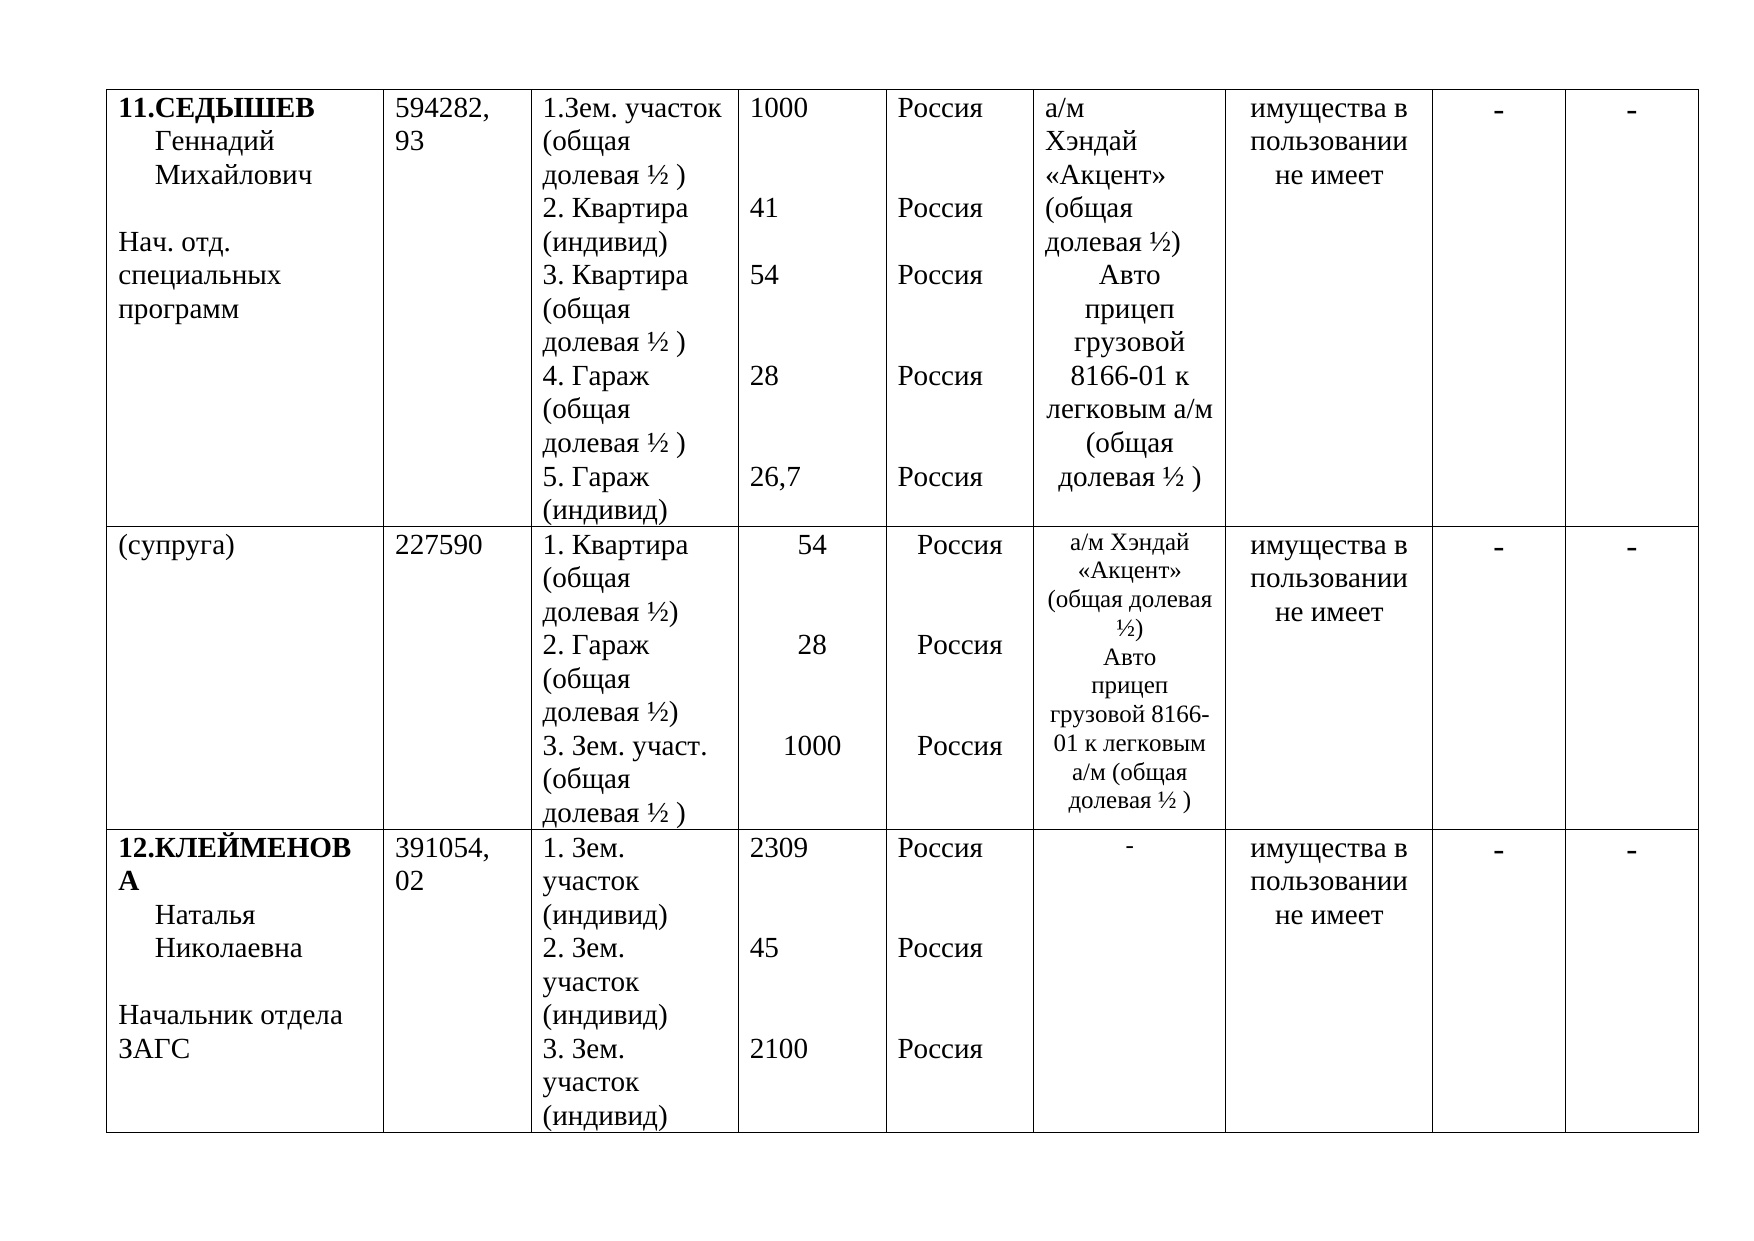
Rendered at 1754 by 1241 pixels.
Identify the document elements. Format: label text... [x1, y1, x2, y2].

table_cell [107, 830, 383, 1132]
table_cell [887, 830, 1033, 1132]
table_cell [532, 830, 738, 1132]
table_cell а/м Хэндай «Акцент» (общая долевая ½) Авто прицеп грузовой 8166-01 к легковым а/м (общая долевая ½ ) [1034, 90, 1225, 526]
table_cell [739, 830, 886, 1132]
table_cell Россия Россия Россия [887, 527, 1033, 829]
table_cell 54 28 1000 [739, 527, 886, 829]
table_cell Россия Россия Россия Россия Россия [887, 90, 1033, 526]
table_cell а/м Хэндай «Акцент» (общая долевая ½) Авто прицеп грузовой 8166-01 к легковым а/м (общая долевая ½ ) [1034, 527, 1225, 829]
table_cell - [1034, 830, 1225, 1132]
table_cell 1. Квартира (общая долевая ½) 2. Гараж (общая долевая ½) 3. Зем. участ. (общая долевая ½ ) [532, 527, 738, 829]
table_cell - [1433, 527, 1565, 829]
table_cell 1.Зем. участок (общая долевая ½ ) 2. Квартира (индивид) 3. Квартира (общая долевая ½ ) 4. Гараж (общая долевая ½ ) 5. Гараж (индивид) [532, 90, 738, 526]
table_cell 11.СЕДЫШЕВ Геннадий Михайлович Нач. отд. специальных программ [107, 90, 383, 526]
table_cell 1000 41 54 28 26,7 [739, 90, 886, 526]
table_cell - [1566, 90, 1698, 526]
table_cell имущества в пользовании не имеет [1226, 527, 1432, 829]
table_cell 227590 [384, 527, 531, 829]
table_cell - [1433, 90, 1565, 526]
table_cell - [1566, 830, 1698, 1132]
table_cell (супруга) [107, 527, 383, 829]
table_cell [1226, 830, 1432, 1132]
table_cell - [1566, 527, 1698, 829]
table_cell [1226, 90, 1432, 526]
table_cell - [1433, 830, 1565, 1132]
table_cell 594282, 93 [384, 90, 531, 526]
table_cell 391054, 02 [384, 830, 531, 1132]
